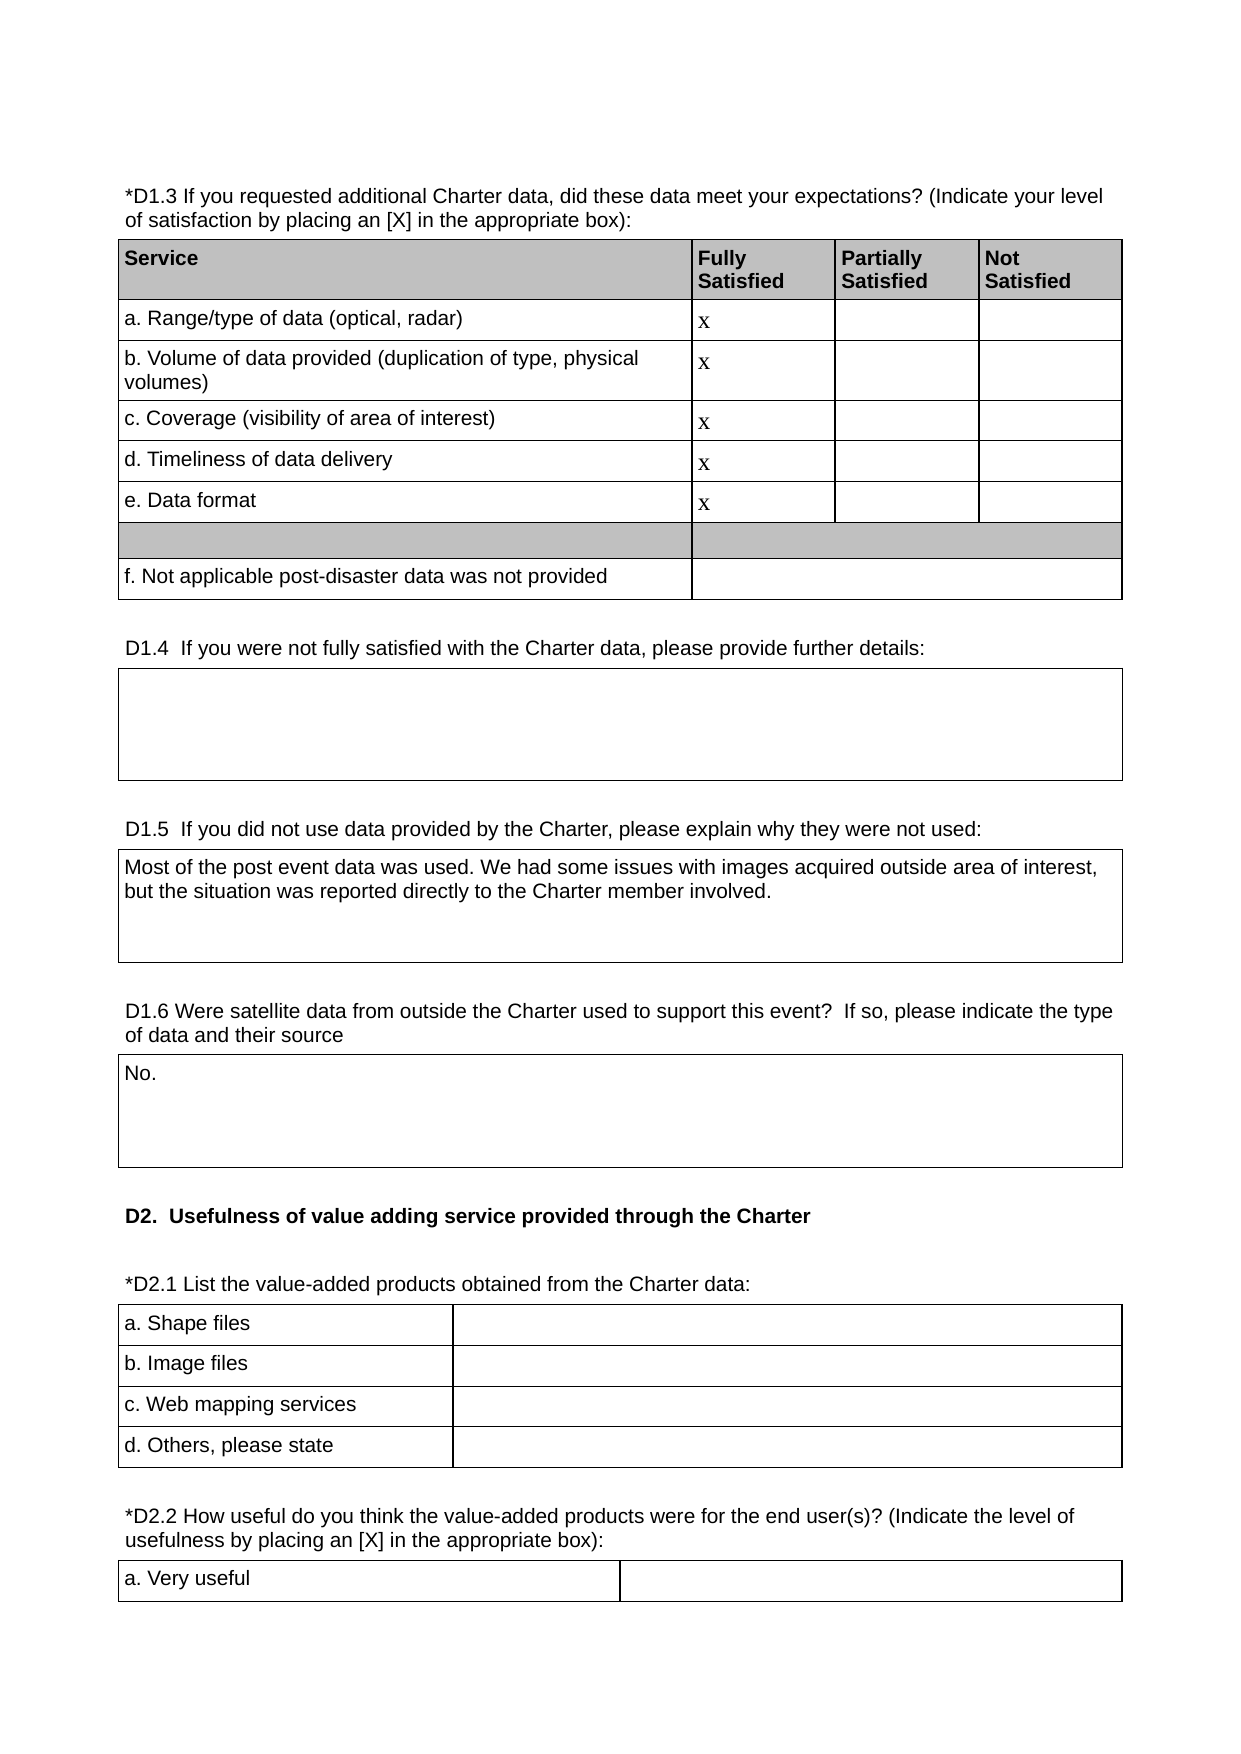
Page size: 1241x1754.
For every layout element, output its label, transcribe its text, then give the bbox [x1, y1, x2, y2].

table_cell [980, 300, 1121, 340]
table_header *D1.3 If you requested additional Charter data, did these data meet your expectations? (Indicate your level of satisfaction by placing an [X] in the appropriate box): [120, 178, 1122, 237]
table_cell d. Timeliness of data delivery [119, 441, 691, 481]
table_cell f. Not applicable post-disaster data was not provided [119, 559, 691, 598]
table_header Partially Satisfied [836, 240, 978, 299]
table_cell [454, 1346, 1121, 1386]
table_cell a. Range/type of data (optical, radar) [119, 300, 691, 340]
table_cell x [693, 401, 834, 440]
table_cell [980, 341, 1121, 400]
table_cell [836, 482, 978, 522]
table_cell b. Image files [119, 1346, 452, 1386]
table_cell [454, 1427, 1121, 1467]
table_cell [980, 401, 1121, 440]
table_header Fully Satisfied [693, 240, 834, 299]
table_cell [836, 401, 978, 440]
table_header No. [119, 1055, 1122, 1167]
table_header D1.5 If you did not use data provided by the Charter, please explain why they were not used: [120, 811, 1122, 847]
table_header [119, 669, 1122, 780]
table_cell [980, 482, 1121, 522]
table_cell b. Volume of data provided (duplication of type, physical volumes) [119, 341, 691, 400]
table_cell [693, 559, 1121, 598]
table_cell [836, 441, 978, 481]
table_header D1.4 If you were not fully satisfied with the Charter data, please provide further details: [120, 630, 1122, 665]
table_cell [693, 523, 1121, 558]
table_cell c. Coverage (visibility of area of interest) [119, 401, 691, 440]
table_cell c. Web mapping services [119, 1387, 452, 1426]
table_header a. Shape files [119, 1305, 452, 1345]
table_header Service [119, 240, 691, 299]
table_cell x [693, 341, 834, 400]
table_cell [454, 1387, 1121, 1426]
table_cell d. Others, please state [119, 1427, 452, 1467]
table_header Most of the post event data was used. We had some issues with images acquired outside area of interest, but the situation was reported directly to the Charter member involved. [119, 850, 1122, 961]
table_cell [836, 341, 978, 400]
table_header a. Very useful [119, 1561, 619, 1601]
table_cell x [693, 441, 834, 481]
table_cell [119, 523, 691, 558]
table_header Not Satisfied [980, 240, 1121, 299]
table_header D1.6 Were satellite data from outside the Charter used to support this event? If so, please indicate the type of data and their source [120, 993, 1122, 1052]
table_header *D2.1 List the value-added products obtained from the Charter data: [120, 1267, 1122, 1302]
table_cell [836, 300, 978, 340]
table_cell x [693, 482, 834, 522]
table_header *D2.2 How useful do you think the value-added products were for the end user(s)? (Indicate the level of usefulness by placing an [X] in the appropriate box): [120, 1498, 1122, 1558]
table_header D2. Usefulness of value adding service provided through the Charter [120, 1198, 1122, 1234]
table_cell e. Data format [119, 482, 691, 522]
table_cell [980, 441, 1121, 481]
table_header [454, 1305, 1121, 1345]
table_header [621, 1561, 1121, 1601]
table_cell x [693, 300, 834, 340]
